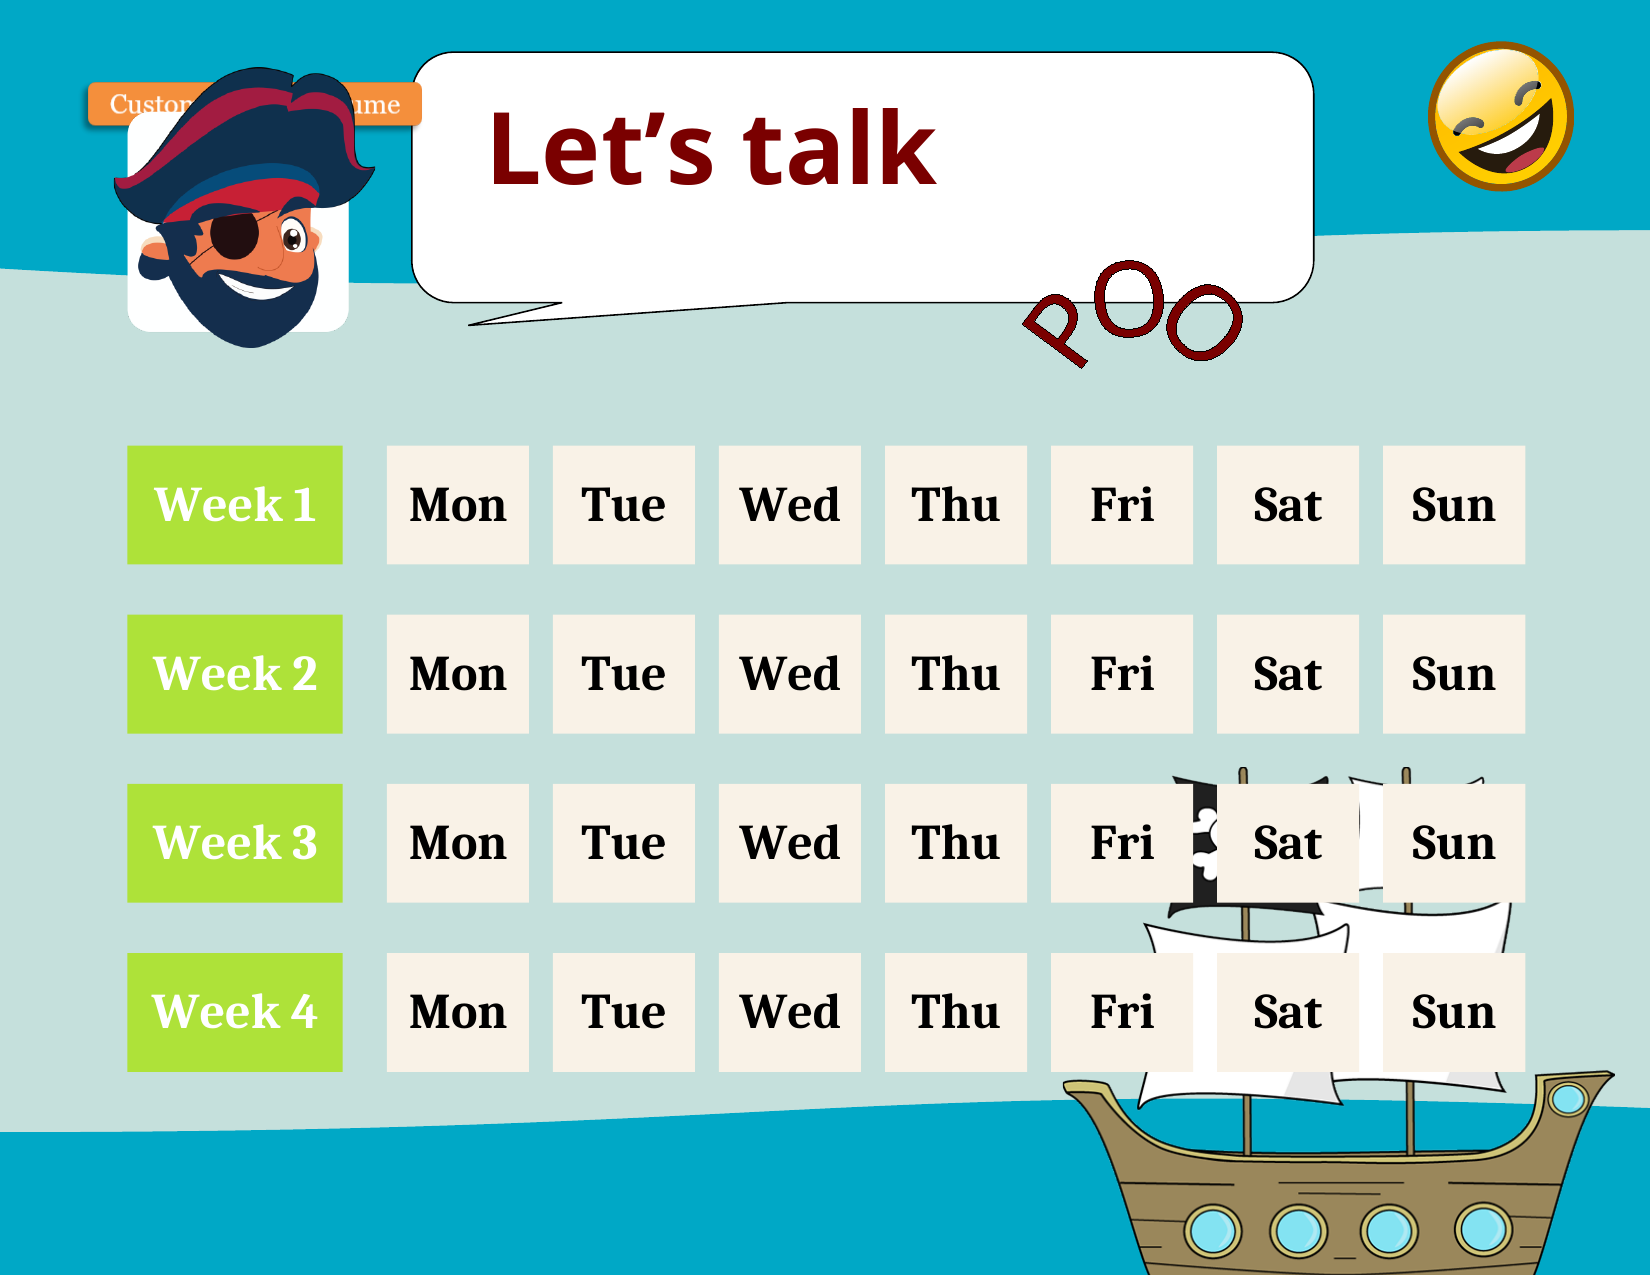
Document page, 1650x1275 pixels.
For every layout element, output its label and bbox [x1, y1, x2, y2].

picture [1062, 767, 1615, 1275]
picture [75, 67, 426, 348]
